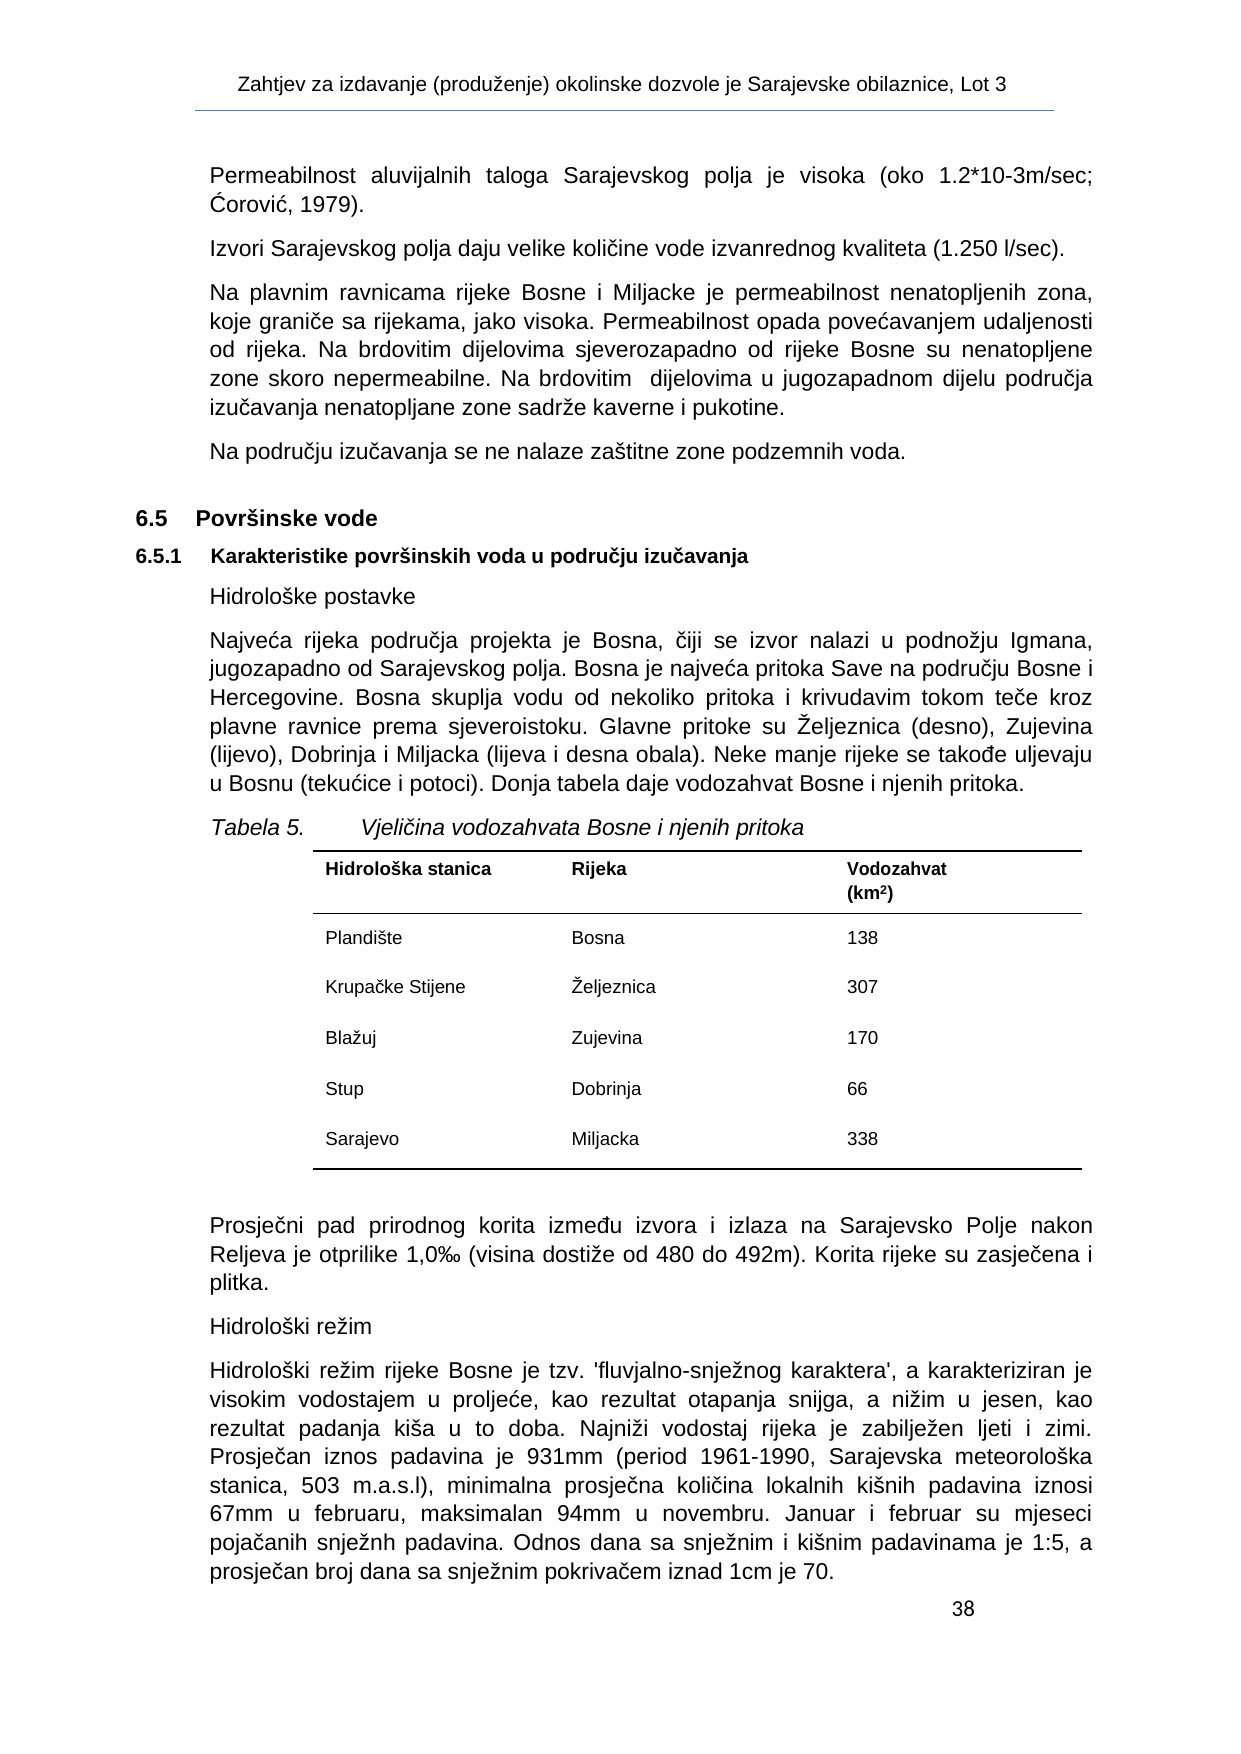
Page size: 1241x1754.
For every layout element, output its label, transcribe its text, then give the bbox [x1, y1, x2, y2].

table_cell Dobrinja [529, 1065, 751, 1116]
table_cell Plandište [313, 914, 529, 964]
text Izvori Sarajevskog polja daju velike količine vode izvanrednog kvaliteta (1.250 l/sec). [209, 235, 1093, 261]
table_cell Stup [313, 1065, 529, 1116]
table_cell Miljacka [529, 1116, 751, 1168]
text Hidrološki režim rijeke Bosne je tzv. 'fluvjalno-snježnog karaktera', a karakteriziran je visokim vodostajem u proljeće, kao rezultat otapanja snijga, a nižim u jesen, kao rezultat padanja kiša u to doba. Najniži vodostaj rijeka je zabilježen ljeti i zimi. Prosječan iznos padavina je 931mm (period 1961-1990, Sarajevska meteorološka stanica, 503 m.a.s.l), minimalna prosječna količina lokalnih kišnih padavina iznosi 67mm u februaru, maksimalan 94mm u novembru. Januar i februar su mjeseci pojačanih snježnh padavina. Odnos dana sa snježnim i kišnim padavinama je 1:5, a prosječan broj dana sa snježnim pokrivačem iznad 1cm je 70. [209, 1357, 1093, 1584]
text Hidrološki režim [209, 1313, 1093, 1339]
table_cell Sarajevo [313, 1116, 529, 1168]
text Na plavnim ravnicama rijeke Bosne i Miljacke je permeabilnost nenatopljenih zona, koje graniče sa rijekama, jako visoka. Permeabilnost opada povećavanjem udaljenosti od rijeka. Na brdovitim dijelovima sjeverozapadno od rijeke Bosne su nenatopljene zone skoro nepermeabilne. Na brdovitim dijelovima u jugozapadnom dijelu područja izučavanja nenatopljane zone sadrže kaverne i pukotine. [209, 279, 1093, 420]
text Na području izučavanja se ne nalaze zaštitne zone podzemnih voda. [209, 438, 1093, 464]
table_cell Krupačke Stijene [313, 964, 529, 1014]
table_header Vodozahvat (km2) [751, 852, 1082, 913]
table_cell 138 [751, 914, 1082, 964]
table_cell 66 [751, 1065, 1082, 1116]
text Najveća rijeka područja projekta je Bosna, čiji se izvor nalazi u podnožju Igmana, jugozapadno od Sarajevskog polja. Bosna je najveća pritoka Save na području Bosne i Hercegovine. Bosna skuplja vodu od nekoliko pritoka i krivudavim tokom teče kroz plavne ravnice prema sjeveroistoku. Glavne pritoke su Željeznica (desno), Zujevina (lijevo), Dobrinja i Miljacka (lijeva i desna obala). Neke manje rijeke se takođe uljevaju u Bosnu (tekućice i potoci). Donja tabela daje vodozahvat Bosne i njenih pritoka. [209, 627, 1093, 796]
table_cell Bosna [529, 914, 751, 964]
table_header Rijeka [529, 852, 751, 913]
text Hidrološke postavke [209, 583, 1093, 609]
subtitle Površinske vode [135, 505, 1109, 531]
table_header Hidrološka stanica [313, 852, 529, 913]
table_cell 170 [751, 1014, 1082, 1065]
subtitle Karakteristike površinskih voda u području izučavanja [135, 543, 1109, 567]
table_cell 338 [751, 1116, 1082, 1168]
table_cell 307 [751, 964, 1082, 1014]
text Vjeličina vodozahvata Bosne i njenih pritoka [210, 813, 1094, 840]
table_cell Blažuj [313, 1014, 529, 1065]
table_cell Željeznica [529, 964, 751, 1014]
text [209, 162, 1093, 217]
text Prosječni pad prirodnog korita između izvora i izlaza na Sarajevsko Polje nakon Reljeva je otprilike 1,0‰ (visina dostiže od 480 do 492m). Korita rijeke su zasječena i plitka. [209, 1212, 1093, 1296]
table_cell Zujevina [529, 1014, 751, 1065]
